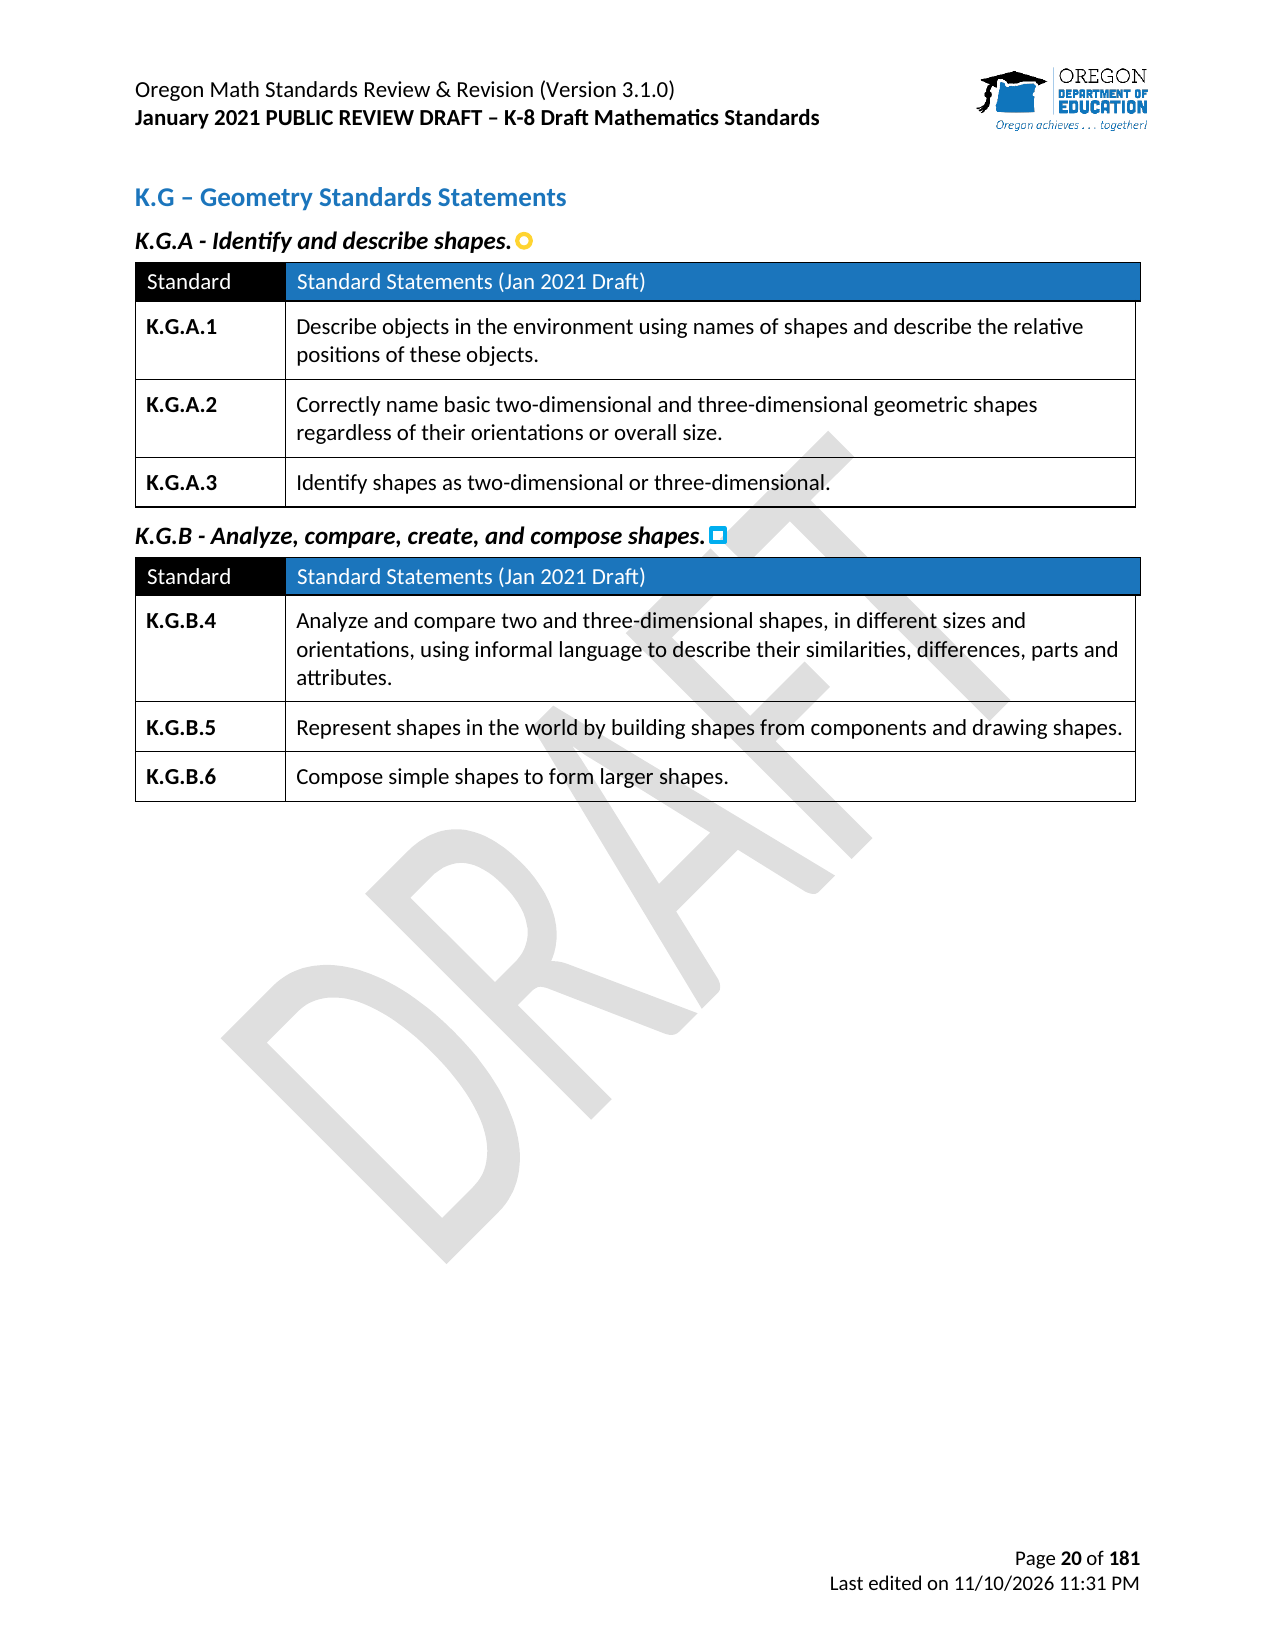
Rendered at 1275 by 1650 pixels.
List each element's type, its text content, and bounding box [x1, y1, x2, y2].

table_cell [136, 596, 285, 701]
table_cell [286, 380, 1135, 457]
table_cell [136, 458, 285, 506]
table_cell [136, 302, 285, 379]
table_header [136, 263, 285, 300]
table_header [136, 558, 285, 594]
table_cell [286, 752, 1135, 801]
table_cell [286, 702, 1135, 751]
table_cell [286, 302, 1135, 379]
subtitle K.G – Geometry Standards Statements [135, 180, 1140, 213]
picture [957, 48, 1168, 154]
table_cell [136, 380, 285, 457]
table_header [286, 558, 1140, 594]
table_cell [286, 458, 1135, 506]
subtitle K.G.A - Identify and describe shapes. [135, 226, 1140, 256]
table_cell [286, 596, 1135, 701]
subtitle K.G.B - Analyze, compare, create, and compose shapes. [135, 520, 1140, 551]
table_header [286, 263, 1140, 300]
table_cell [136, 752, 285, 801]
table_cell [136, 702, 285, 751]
